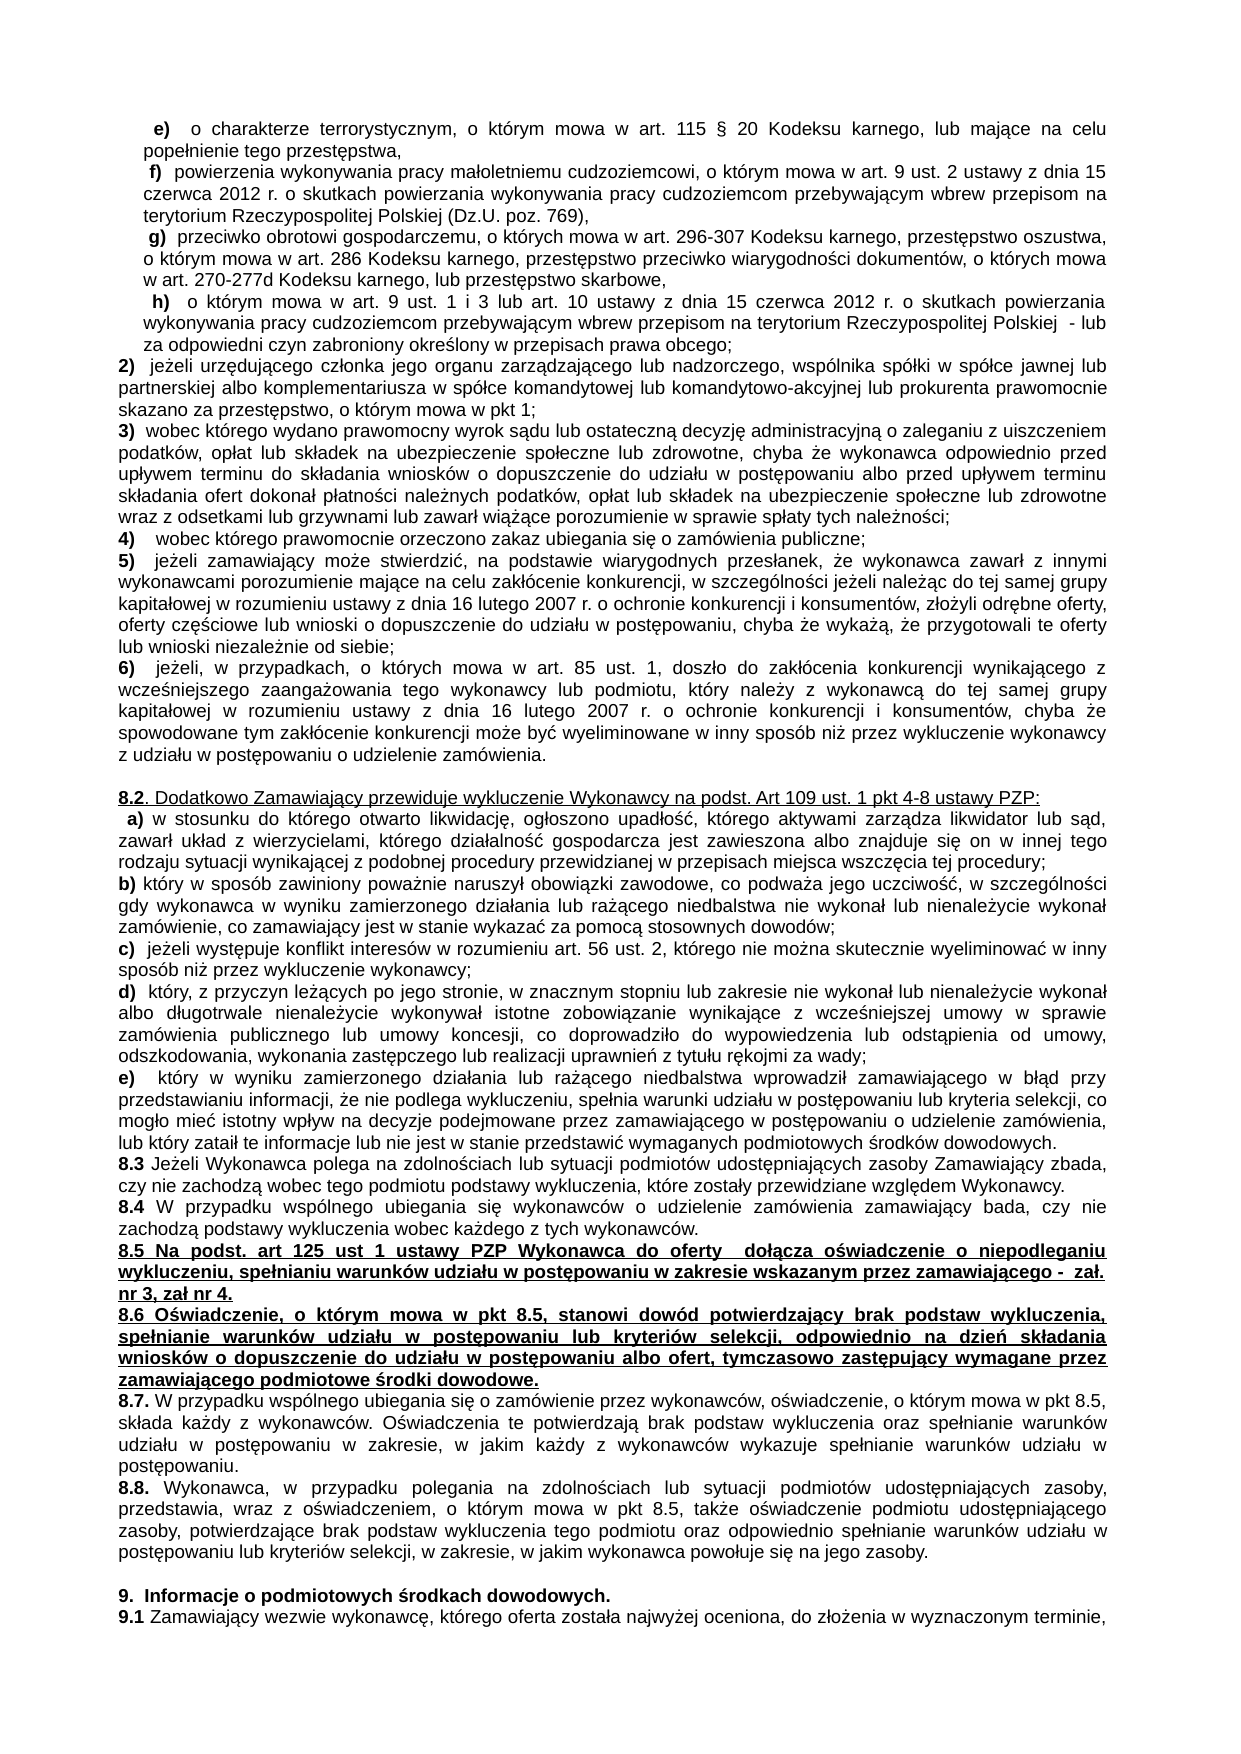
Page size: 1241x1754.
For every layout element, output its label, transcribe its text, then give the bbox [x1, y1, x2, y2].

text 2) jeżeli urzędującego członka jego organu zarządzającego lub nadzorczego, wspólnika spółki w spółce jawnej lub partnerskiej albo komplementariusza w spółce komandytowej lub komandytowo-akcyjnej lub prokurenta prawomocnie skazano za przestępstwo, o którym mowa w pkt 1; [118, 355, 1107, 420]
text e) który w wyniku zamierzonego działania lub rażącego niedbalstwa wprowadził zamawiającego w błąd przy przedstawianiu informacji, że nie podlega wykluczeniu, spełnia warunki udziału w postępowaniu lub kryteria selekcji, co mogło mieć istotny wpływ na decyzje podejmowane przez zamawiającego w postępowaniu o udzielenie zamówienia, lub który zataił te informacje lub nie jest w stanie przedstawić wymaganych podmiotowych środków dowodowych. [118, 1067, 1107, 1153]
text 8.4 W przypadku wspólnego ubiegania się wykonawców o udzielenie zamówienia zamawiający bada, czy nie zachodzą podstawy wykluczenia wobec każdego z tych wykonawców. [118, 1196, 1107, 1239]
text 8.6 Oświadczenie, o którym mowa w pkt 8.5, stanowi dowód potwierdzający brak podstaw wykluczenia, spełnianie warunków udziału w postępowaniu lub kryteriów selekcji, odpowiednio na dzień składania wniosków o dopuszczenie do udziału w postępowaniu albo ofert, tymczasowo zastępujący wymagane przez zamawiającego podmiotowe środki dowodowe. [118, 1367, 1107, 1390]
text 3) wobec którego wydano prawomocny wyrok sądu lub ostateczną decyzję administracyjną o zaleganiu z uiszczeniem podatków, opłat lub składek na ubezpieczenie społeczne lub zdrowotne, chyba że wykonawca odpowiednio przed upływem terminu do składania wniosków o dopuszczenie do udziału w postępowaniu albo przed upływem terminu składania ofert dokonał płatności należnych podatków, opłat lub składek na ubezpieczenie społeczne lub zdrowotne wraz z odsetkami lub grzywnami lub zawarł wiążące porozumienie w sprawie spłaty tych należności; [118, 420, 1107, 528]
text 9. Informacje o podmiotowych środkach dowodowych. [118, 1584, 1107, 1606]
text nr 3, zał nr 4. [118, 1282, 1107, 1304]
text e) o charakterze terrorystycznym, o którym mowa w art. 115 § 20 Kodeksu karnego, lub mające na celu popełnienie tego przestępstwa, [143, 118, 1107, 161]
text d) który, z przyczyn leżących po jego stronie, w znacznym stopniu lub zakresie nie wykonał lub nienależycie wykonał albo długotrwale nienależycie wykonywał istotne zobowiązanie wynikające z wcześniejszej umowy w sprawie zamówienia publicznego lub umowy koncesji, co doprowadziło do wypowiedzenia lub odstąpienia od umowy, odszkodowania, wykonania zastępczego lub realizacji uprawnień z tytułu rękojmi za wady; [118, 981, 1107, 1067]
text 6) jeżeli, w przypadkach, o których mowa w art. 85 ust. 1, doszło do zakłócenia konkurencji wynikającego z wcześniejszego zaangażowania tego wykonawcy lub podmiotu, który należy z wykonawcą do tej samej grupy kapitałowej w rozumieniu ustawy z dnia 16 lutego 2007 r. o ochronie konkurencji i konsumentów, chyba że spowodowane tym zakłócenie konkurencji może być wyeliminowane w inny sposób niż przez wykluczenie wykonawcy z udziału w postępowaniu o udzielenie zamówienia. [118, 657, 1107, 765]
text a) w stosunku do którego otwarto likwidację, ogłoszono upadłość, którego aktywami zarządza likwidator lub sąd, zawarł układ z wierzycielami, którego działalność gospodarcza jest zawieszona albo znajduje się on w innej tego rodzaju sytuacji wynikającej z podobnej procedury przewidzianej w przepisach miejsca wszczęcia tej procedury; [118, 808, 1107, 873]
text 8.5 Na podst. art 125 ust 1 ustawy PZP Wykonawca do oferty dołącza oświadczenie o niepodleganiu wykluczeniu, spełnianiu warunków udziału w postępowaniu w zakresie wskazanym przez zamawiającego - zał. [118, 1259, 1107, 1282]
text 8.5 Na podst. art 125 ust 1 ustawy PZP Wykonawca do oferty dołącza oświadczenie o niepodleganiu wykluczeniu, spełnianiu warunków udziału w postępowaniu w zakresie wskazanym przez zamawiającego - zał. [118, 1239, 1107, 1258]
text h) o którym mowa w art. 9 ust. 1 i 3 lub art. 10 ustawy z dnia 15 czerwca 2012 r. o skutkach powierzania wykonywania pracy cudzoziemcom przebywającym wbrew przepisom na terytorium Rzeczypospolitej Polskiej - lub za odpowiedni czyn zabroniony określony w przepisach prawa obcego; [143, 291, 1107, 355]
text 8.3 Jeżeli Wykonawca polega na zdolnościach lub sytuacji podmiotów udostępniających zasoby Zamawiający zbada, czy nie zachodzą wobec tego podmiotu podstawy wykluczenia, które zostały przewidziane względem Wykonawcy. [118, 1153, 1107, 1196]
text f) powierzenia wykonywania pracy małoletniemu cudzoziemcowi, o którym mowa w art. 9 ust. 2 ustawy z dnia 15 czerwca 2012 r. o skutkach powierzania wykonywania pracy cudzoziemcom przebywającym wbrew przepisom na terytorium Rzeczypospolitej Polskiej (Dz.U. poz. 769), [143, 161, 1107, 226]
text 8.8. Wykonawca, w przypadku polegania na zdolnościach lub sytuacji podmiotów udostępniających zasoby, przedstawia, wraz z oświadczeniem, o którym mowa w pkt 8.5, także oświadczenie podmiotu udostępniającego zasoby, potwierdzające brak podstaw wykluczenia tego podmiotu oraz odpowiednio spełnianie warunków udziału w postępowaniu lub kryteriów selekcji, w zakresie, w jakim wykonawca powołuje się na jego zasoby. [118, 1477, 1107, 1563]
text 8.2. Dodatkowo Zamawiający przewiduje wykluczenie Wykonawcy na podst. Art 109 ust. 1 pkt 4-8 ustawy PZP: [118, 787, 1107, 808]
text c) jeżeli występuje konflikt interesów w rozumieniu art. 56 ust. 2, którego nie można skutecznie wyeliminować w inny sposób niż przez wykluczenie wykonawcy; [118, 937, 1107, 981]
text 5) jeżeli zamawiający może stwierdzić, na podstawie wiarygodnych przesłanek, że wykonawca zawarł z innymi wykonawcami porozumienie mające na celu zakłócenie konkurencji, w szczególności jeżeli należąc do tej samej grupy kapitałowej w rozumieniu ustawy z dnia 16 lutego 2007 r. o ochronie konkurencji i konsumentów, złożyli odrębne oferty, oferty częściowe lub wnioski o dopuszczenie do udziału w postępowaniu, chyba że wykażą, że przygotowali te oferty lub wnioski niezależnie od siebie; [118, 549, 1107, 657]
text 8.7. W przypadku wspólnego ubiegania się o zamówienie przez wykonawców, oświadczenie, o którym mowa w pkt 8.5, składa każdy z wykonawców. Oświadczenia te potwierdzają brak podstaw wykluczenia oraz spełnianie warunków udziału w postępowaniu w zakresie, w jakim każdy z wykonawców wykazuje spełnianie warunków udziału w postępowaniu. [118, 1390, 1107, 1477]
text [118, 1606, 1107, 1627]
text b) który w sposób zawiniony poważnie naruszył obowiązki zawodowe, co podważa jego uczciwość, w szczególności gdy wykonawca w wyniku zamierzonego działania lub rażącego niedbalstwa nie wykonał lub nienależycie wykonał zamówienie, co zamawiający jest w stanie wykazać za pomocą stosownych dowodów; [118, 873, 1107, 937]
text 4) wobec którego prawomocnie orzeczono zakaz ubiegania się o zamówienia publiczne; [118, 528, 1107, 549]
text g) przeciwko obrotowi gospodarczemu, o których mowa w art. 296-307 Kodeksu karnego, przestępstwo oszustwa, o którym mowa w art. 286 Kodeksu karnego, przestępstwo przeciwko wiarygodności dokumentów, o których mowa w art. 270-277d Kodeksu karnego, lub przestępstwo skarbowe, [143, 226, 1107, 291]
